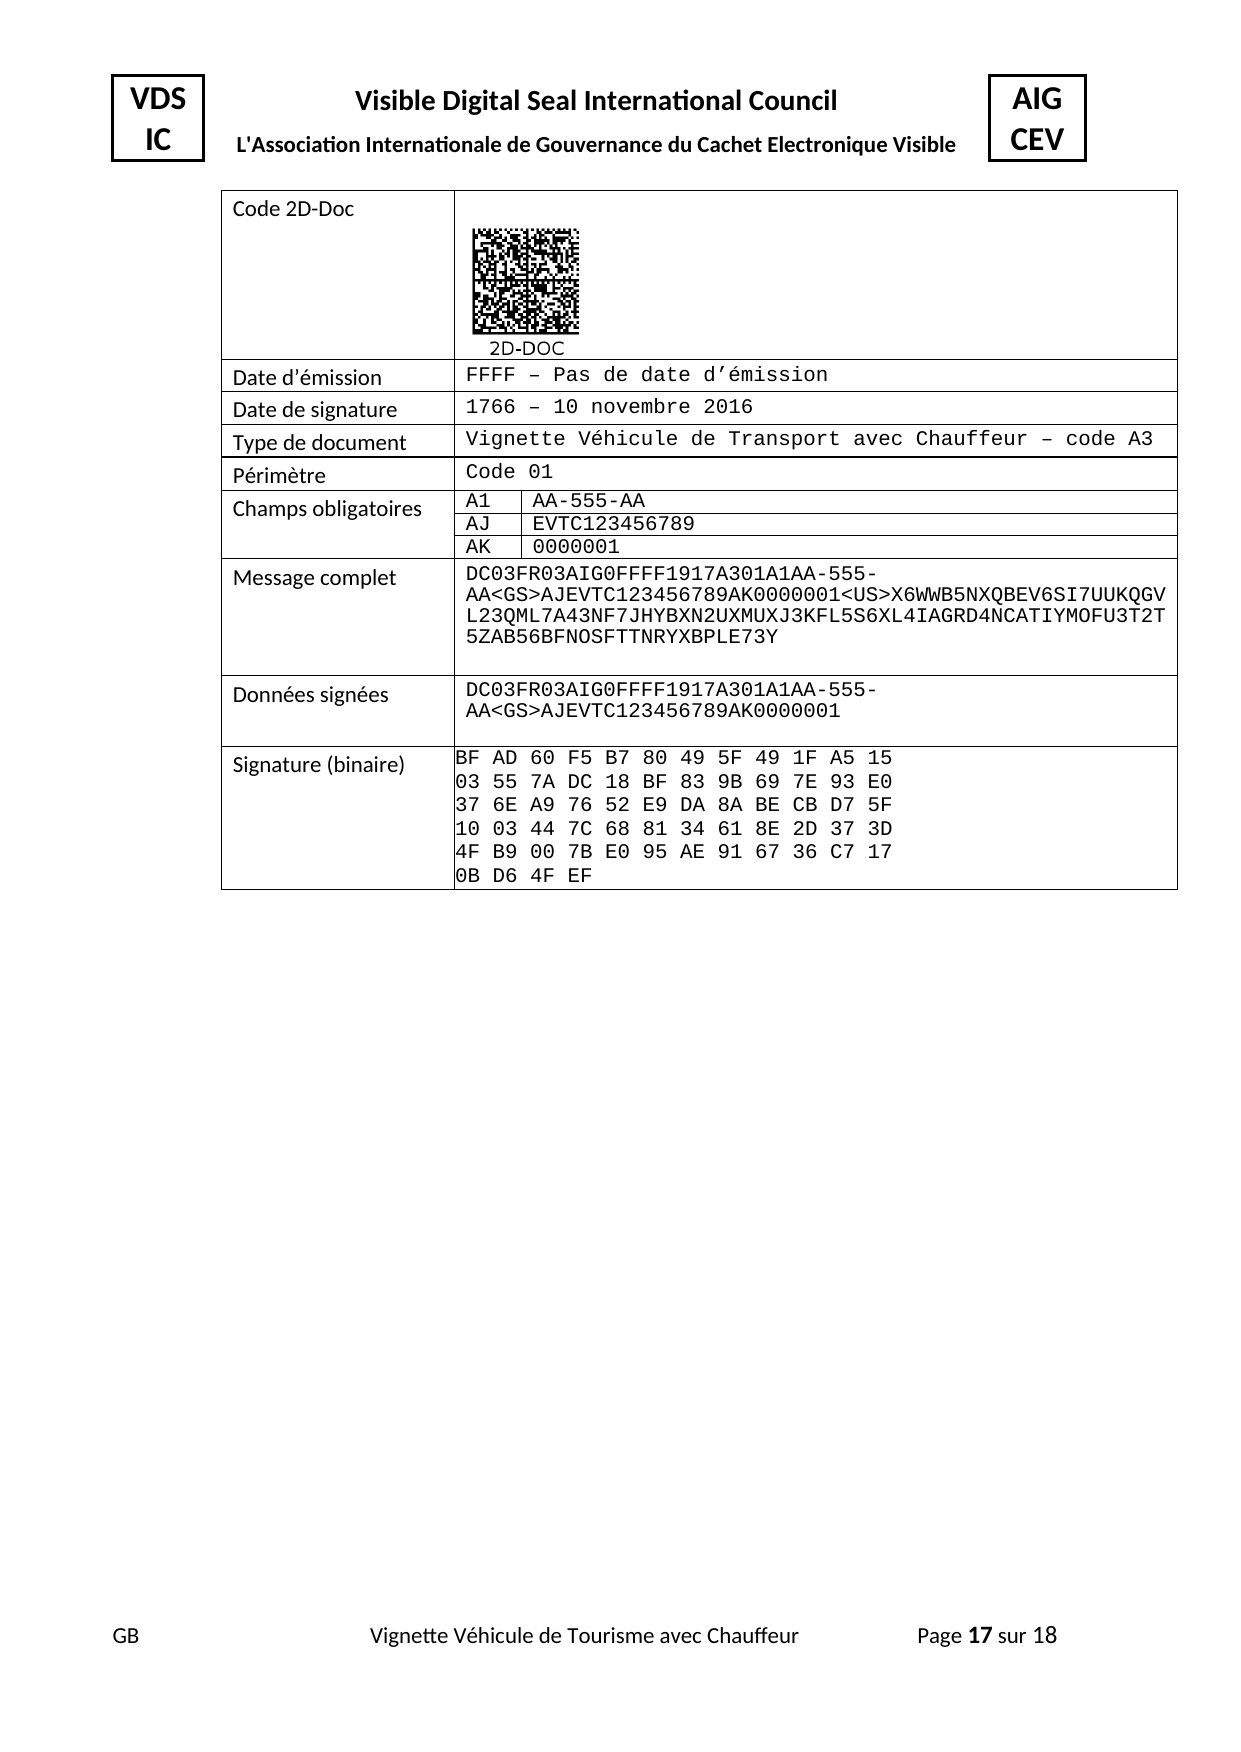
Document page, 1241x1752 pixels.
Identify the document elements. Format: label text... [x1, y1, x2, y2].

table_cell FFFF – Pas de date d’émission [455, 360, 1177, 391]
table_cell Date d’émission [222, 360, 454, 391]
table_cell Périmètre [222, 458, 454, 489]
table_cell AA-555-AA [522, 491, 1177, 512]
table_cell Date de signature [222, 392, 454, 423]
table_cell Champs obligatoires [222, 491, 454, 558]
table_cell Type de document [222, 425, 454, 456]
table_cell EVTC123456789 [522, 514, 1177, 535]
table_cell A1 [455, 491, 521, 512]
table_cell 1766 – 10 novembre 2016 [455, 392, 1177, 423]
table_cell 0000001 [522, 536, 1177, 558]
table_cell Vignette Véhicule de Transport avec Chauffeur – code A3 [455, 425, 1177, 456]
picture [467, 223, 584, 359]
table_cell Code 01 [455, 458, 1177, 489]
table_header Code 2D-Doc [222, 191, 454, 358]
table_cell Signature (binaire) [222, 747, 454, 889]
table_cell AK [455, 536, 521, 558]
table_cell Données signées [222, 676, 454, 746]
table_cell BF AD 60 F5 B7 80 49 5F 49 1F A5 15 03 55 7A DC 18 BF 83 9B 69 7E 93 E0 37 6E A9 76 52 E9 DA 8A BE CB D7 5F 10 03 44 7C 68 81 34 61 8E 2D 37 3D 4F B9 00 7B E0 95 AE 91 67 36 C7 17 0B D6 4F EF [455, 747, 1177, 889]
table_cell Message complet [222, 559, 454, 675]
table_cell AJ [455, 514, 521, 535]
table_header [455, 191, 1177, 358]
table_cell DC03FR03AIG0FFFF1917A301A1AA-555-AA<GS>AJEVTC123456789AK0000001 [455, 676, 1177, 746]
table_cell DC03FR03AIG0FFFF1917A301A1AA-555-AA<GS>AJEVTC123456789AK0000001<US>X6WWB5NXQBEV6SI7UUKQGVL23QML7A43NF7JHYBXN2UXMUXJ3KFL5S6XL4IAGRD4NCATIYMOFU3T2T5ZAB56BFNOSFTTNRYXBPLE73Y [455, 559, 1177, 675]
